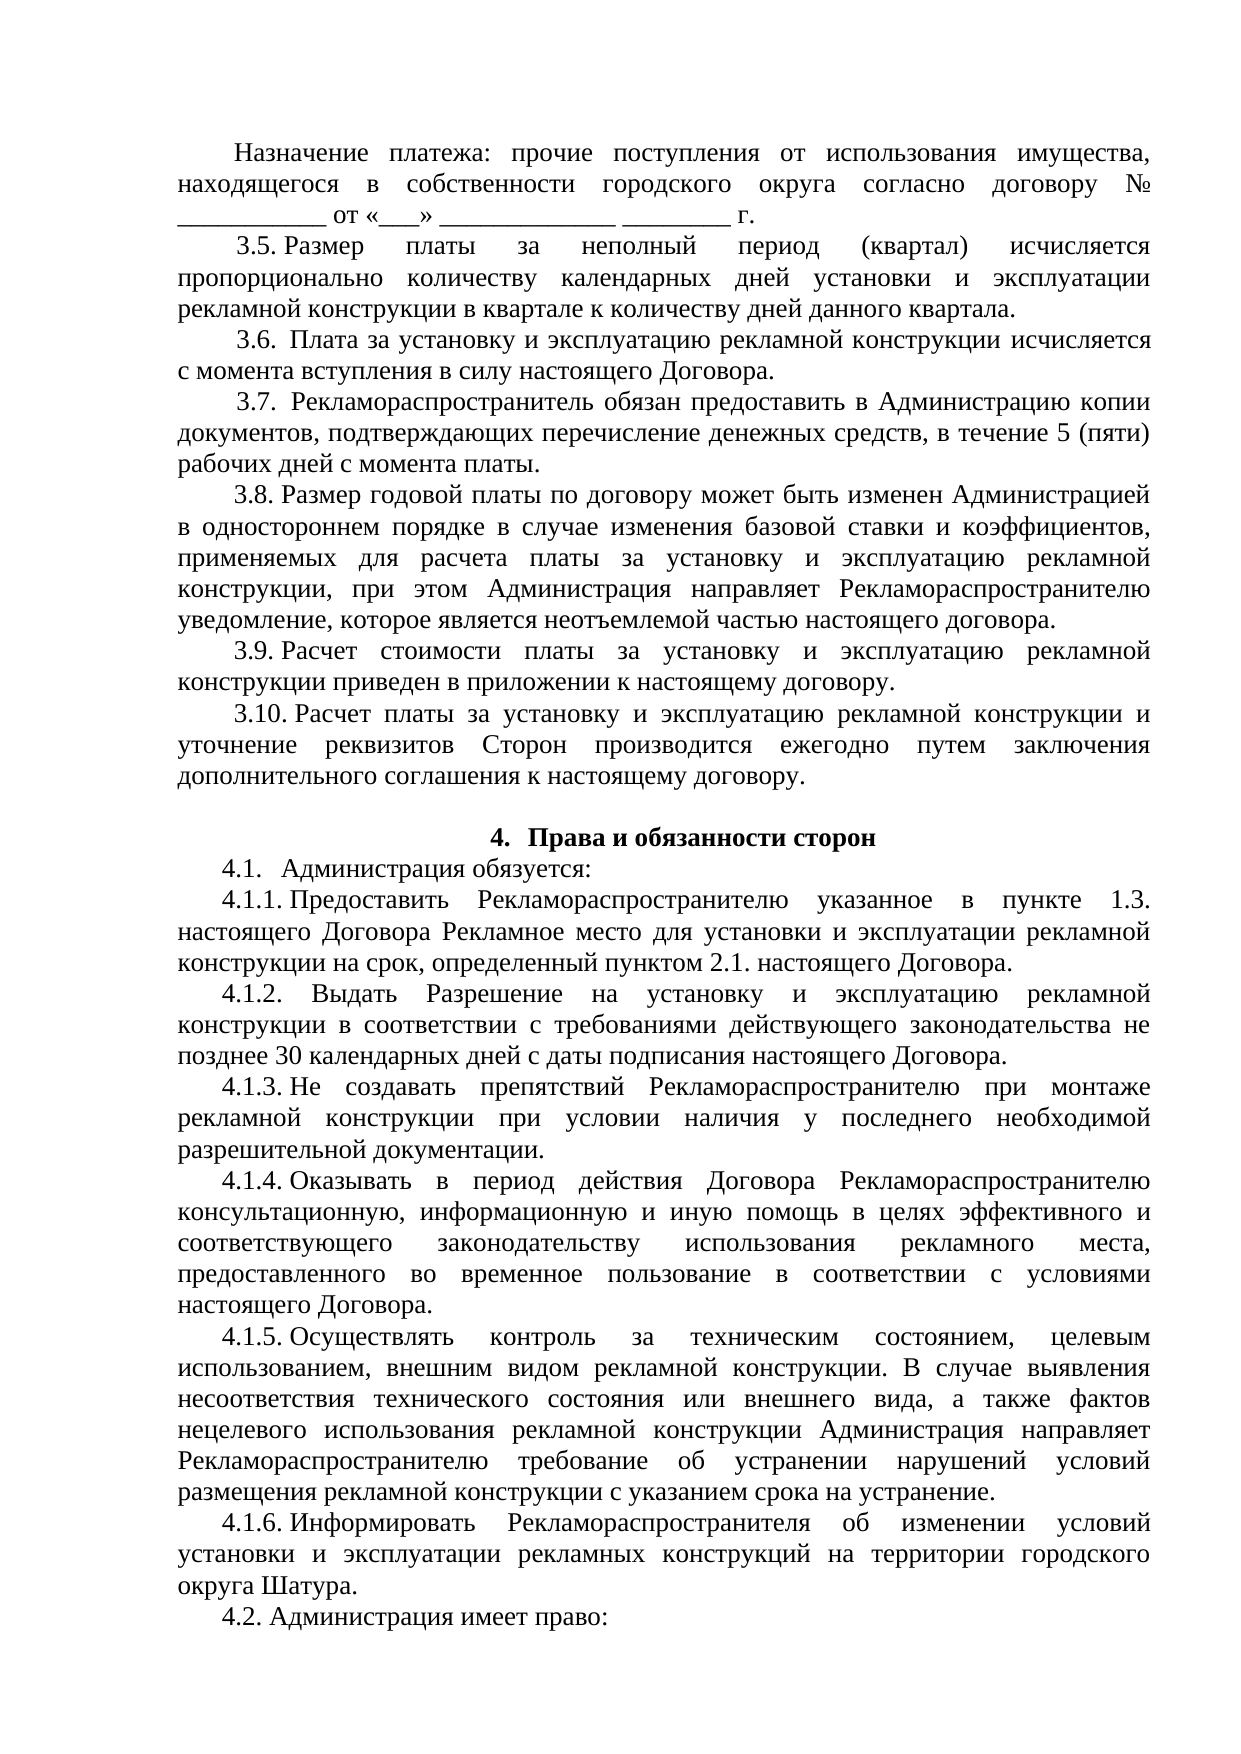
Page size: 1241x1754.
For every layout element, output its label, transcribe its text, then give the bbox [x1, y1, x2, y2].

list Права и обязанности сторон [215, 821, 1152, 852]
text 3.5. Размер платы за неполный период (квартал) исчисляется пропорционально количеству календарных дней установки и эксплуатации рекламной конструкции в квартале к количеству дней данного квартала. [177, 229, 1152, 323]
text 4.1.4. Оказывать в период действия Договора Рекламораспространителю консультационную, информационную и иную помощь в целях эффективного и соответствующего законодательству использования рекламного места, предоставленного во временное пользование в соответствии с условиями настоящего Договора. [177, 1164, 1152, 1319]
text 3.8. Размер годовой платы по договору может быть изменен Администрацией в одностороннем порядке в случае изменения базовой ставки и коэффициентов, применяемых для расчета платы за установку и эксплуатацию рекламной конструкции, при этом Администрация направляет Рекламораспространителю уведомление, которое является неотъемлемой частью настоящего договора. [177, 479, 1152, 634]
text 3.7. Рекламораспространитель обязан предоставить в Администрацию копии документов, подтверждающих перечисление денежных средств, в течение 5 (пяти) рабочих дней с момента платы. [177, 385, 1152, 479]
text 4.1.6. Информировать Рекламораспространителя об изменении условий установки и эксплуатации рекламных конструкций на территории городского округа Шатура. [177, 1506, 1152, 1600]
text 3.6. Плата за установку и эксплуатацию рекламной конструкции исчисляется с момента вступления в силу настоящего Договора. [177, 323, 1152, 385]
text 3.9. Расчет стоимости платы за установку и эксплуатацию рекламной конструкции приведен в приложении к настоящему договору. [177, 634, 1152, 697]
text 3.10. Расчет платы за установку и эксплуатацию рекламной конструкции и уточнение реквизитов Сторон производится ежегодно путем заключения дополнительного соглашения к настоящему договору. [177, 697, 1152, 790]
text 4.2. Администрация имеет право: [177, 1600, 1152, 1631]
text 4.1. Администрация обязуется: [177, 852, 1152, 883]
text 4.1.3. Не создавать препятствий Рекламораспространителю при монтаже рекламной конструкции при условии наличия у последнего необходимой разрешительной документации. [177, 1070, 1152, 1164]
text Назначение платежа: прочие поступления от использования имущества, находящегося в собственности городского округа согласно договору № ___________ от «___» _____________ ________ г. [177, 136, 1152, 229]
text 4.1.2. Выдать Разрешение на установку и эксплуатацию рекламной конструкции в соответствии с требованиями действующего законодательства не позднее 30 календарных дней с даты подписания настоящего Договора. [177, 977, 1152, 1070]
text 4.1.5. Осуществлять контроль за техническим состоянием, целевым использованием, внешним видом рекламной конструкции. В случае выявления несоответствия технического состояния или внешнего вида, а также фактов нецелевого использования рекламной конструкции Администрация направляет Рекламораспространителю требование об устранении нарушений условий размещения рекламной конструкции с указанием срока на устранение. [177, 1319, 1152, 1506]
text 4.1.1. Предоставить Рекламораспространителю указанное в пункте 1.3. настоящего Договора Рекламное место для установки и эксплуатации рекламной конструкции на срок, определенный пунктом 2.1. настоящего Договора. [177, 883, 1152, 977]
